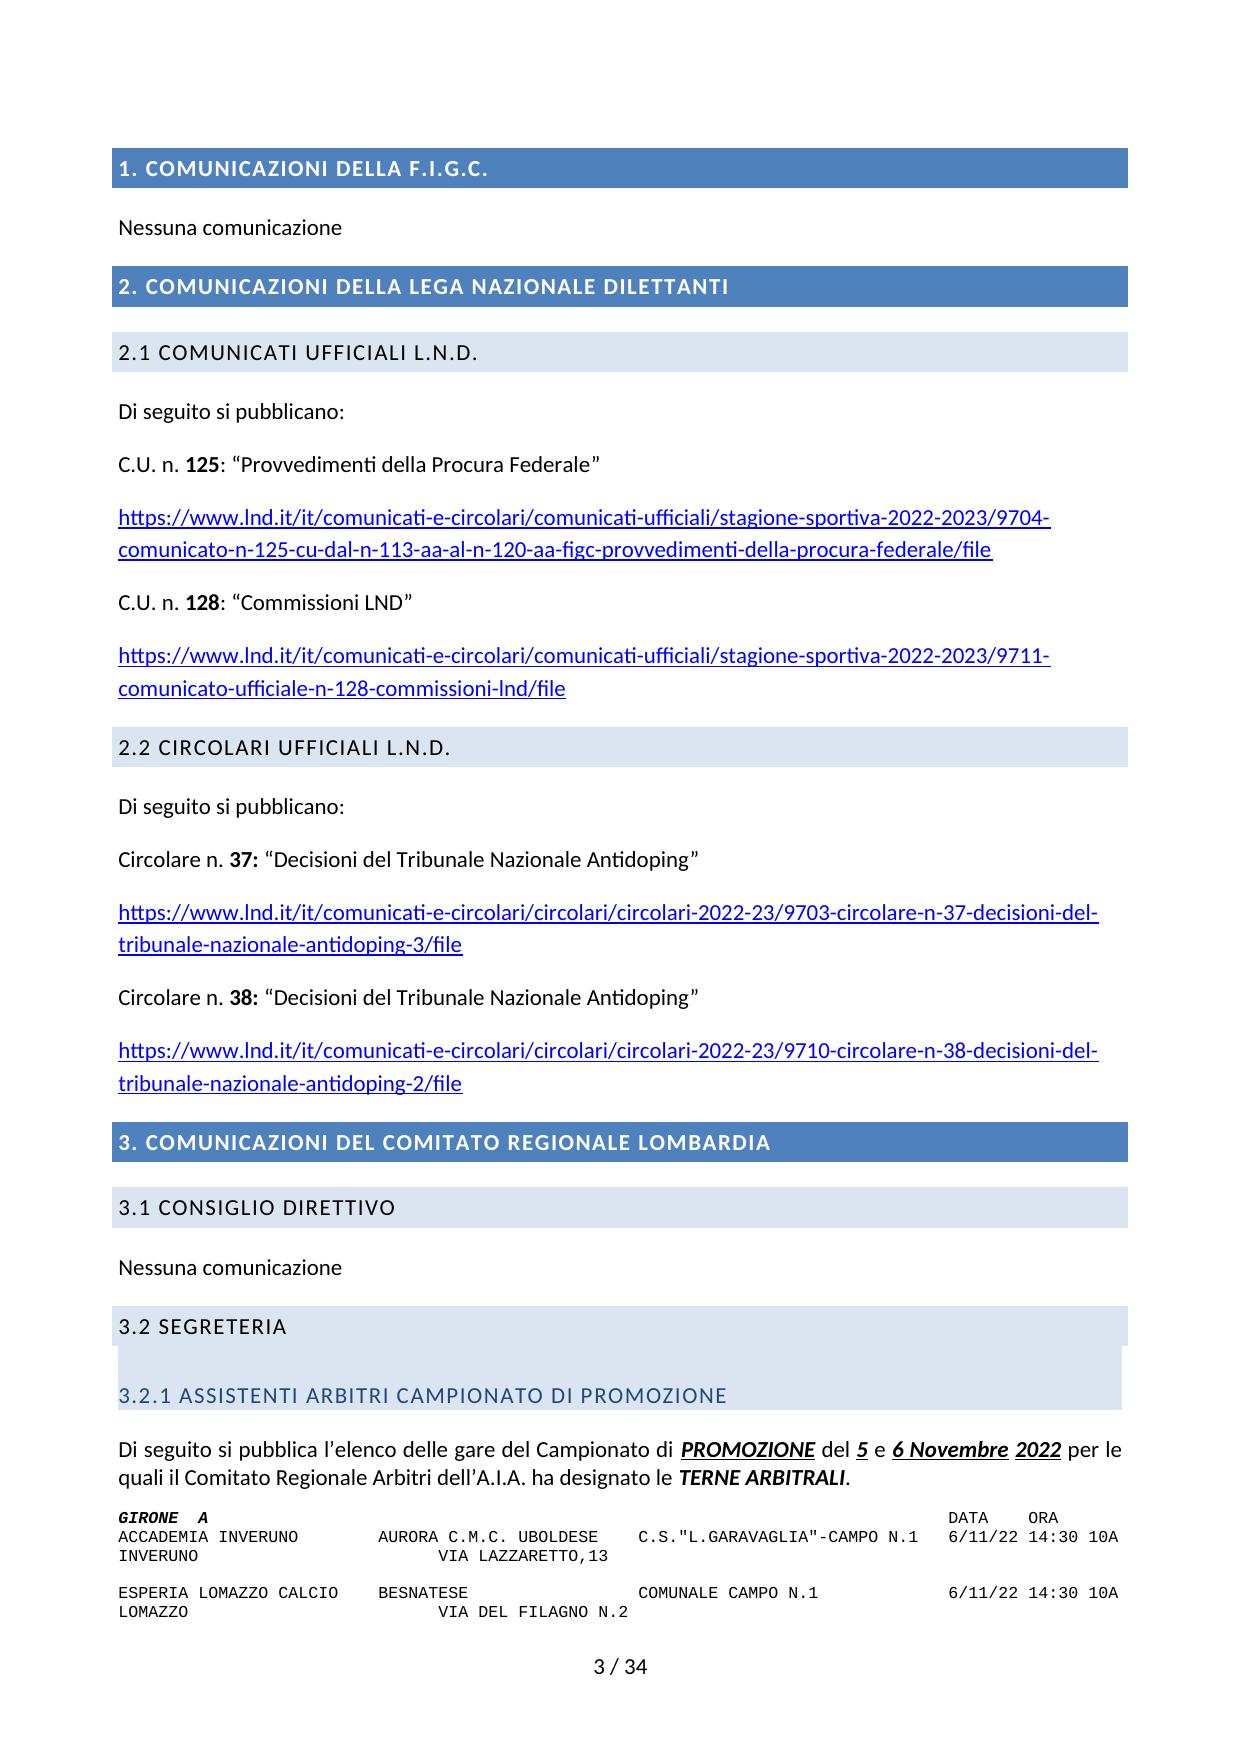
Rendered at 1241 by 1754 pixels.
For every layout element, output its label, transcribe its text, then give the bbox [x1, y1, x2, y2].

text GIRONE A DATA ORA ACCADEMIA INVERUNO AURORA C.M.C. UBOLDESE C.S."L.GARAVAGLIA"-CAMPO N.1 6/11/22 14:30 10A INVERUNO VIA LAZZARETTO,13 [118, 1509, 1122, 1566]
text https://www.lnd.it/it/comunicati-e-circolari/circolari/circolari-2022-23/9710-circolare-n-38-decisioni-del-tribunale-nazionale-antidoping-2/file [118, 1036, 1122, 1097]
subtitle 3.2.1 Assistenti arbitri CAMPIONATO DI PROMOZIONE [118, 1382, 1122, 1410]
text Di seguito si pubblicano: [118, 792, 1122, 820]
text Di seguito si pubblica l’elenco delle gare del Campionato di PROMOZIONE del 5 e 6 Novembre 2022 per le quali il Comitato Regionale Arbitri dell’A.I.A. ha designato le TERNE ARBITRALI. [118, 1435, 1122, 1491]
subtitle 3.2 Segreteria [118, 1312, 1122, 1340]
subtitle 2. Comunicazioni della lega nazionale dilettanti [118, 273, 1122, 300]
subtitle 3. Comunicazioni del Comitato Regionale Lombardia [118, 1128, 1122, 1156]
text Circolare n. 37: “Decisioni del Tribunale Nazionale Antidoping” [118, 845, 1122, 873]
text ESPERIA LOMAZZO CALCIO BESNATESE COMUNALE CAMPO N.1 6/11/22 14:30 10A LOMAZZO VIA DEL FILAGNO N.2 [118, 1585, 1122, 1623]
text https://www.lnd.it/it/comunicati-e-circolari/comunicati-ufficiali/stagione-sportiva-2022-2023/9711-comunicato-ufficiale-n-128-commissioni-lnd/file [118, 641, 1122, 702]
text C.U. n. 128: “ [118, 588, 1122, 616]
text Circolare n. 38: “Decisioni del Tribunale Nazionale Antidoping” [118, 983, 1122, 1011]
subtitle 2.2 Circolari Ufficiali L.N.D. [118, 733, 1122, 761]
subtitle 3.1 Consiglio Direttivo [118, 1194, 1122, 1221]
text Di seguito si pubblicano: [118, 397, 1122, 425]
subtitle 1. Comunicazioni della f.i.g.c. [118, 154, 1122, 182]
text C.U. n. 125: “ [118, 450, 1122, 478]
text https://www.lnd.it/it/comunicati-e-circolari/circolari/circolari-2022-23/9703-circolare-n-37-decisioni-del-tribunale-nazionale-antidoping-3/file [118, 898, 1122, 958]
text Nessuna comunicazione [118, 213, 1122, 241]
text https://www.lnd.it/it/comunicati-e-circolari/comunicati-ufficiali/stagione-sportiva-2022-2023/9704-comunicato-n-125-cu-dal-n-113-aa-al-n-120-aa-figc-provvedimenti-della-procura-federale/file [118, 503, 1122, 563]
text Nessuna comunicazione [118, 1253, 1122, 1281]
subtitle 2.1 Comunicati Ufficiali L.N.D. [118, 338, 1122, 366]
